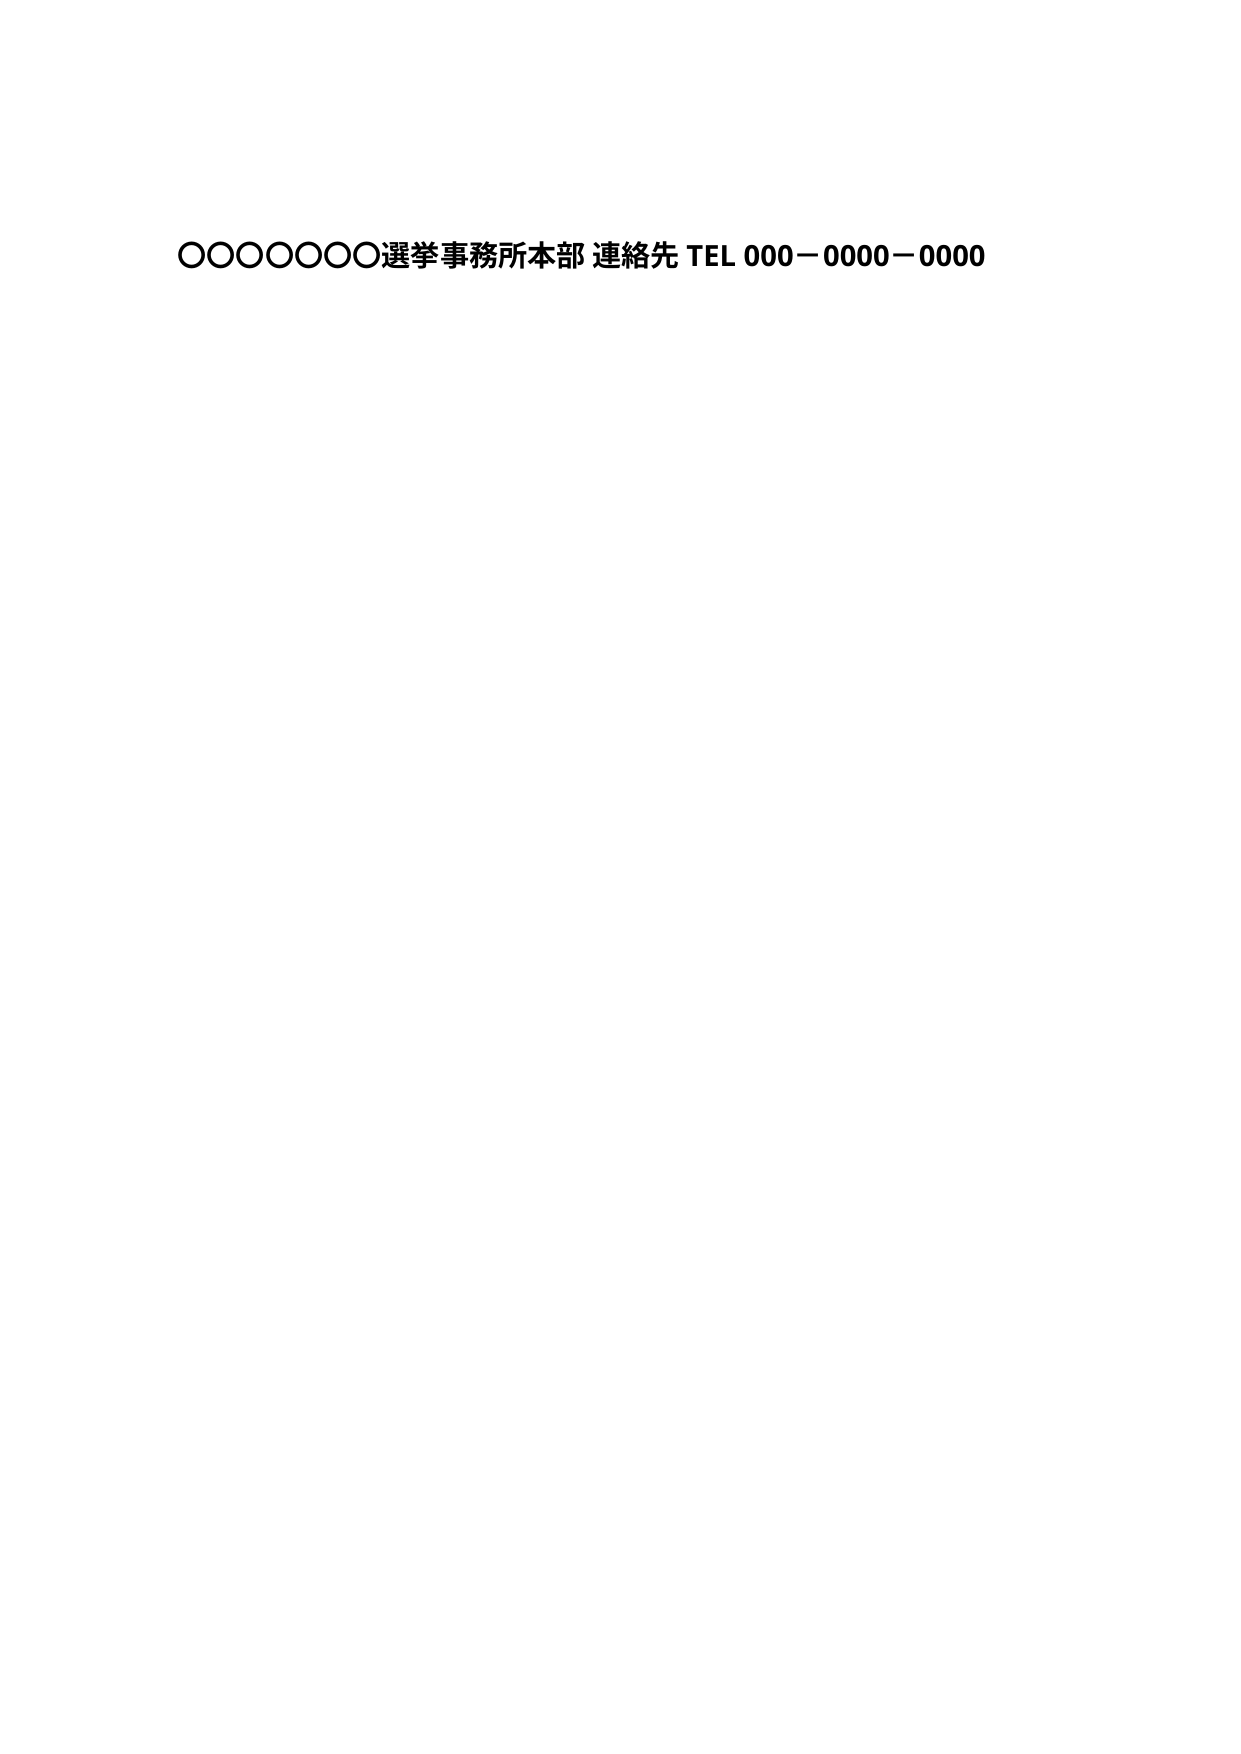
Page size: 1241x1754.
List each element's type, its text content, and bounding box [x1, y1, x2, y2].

text 〇〇〇〇〇〇〇選挙事務所本部 連絡先 TEL 000－0000－0000 [177, 217, 1063, 292]
